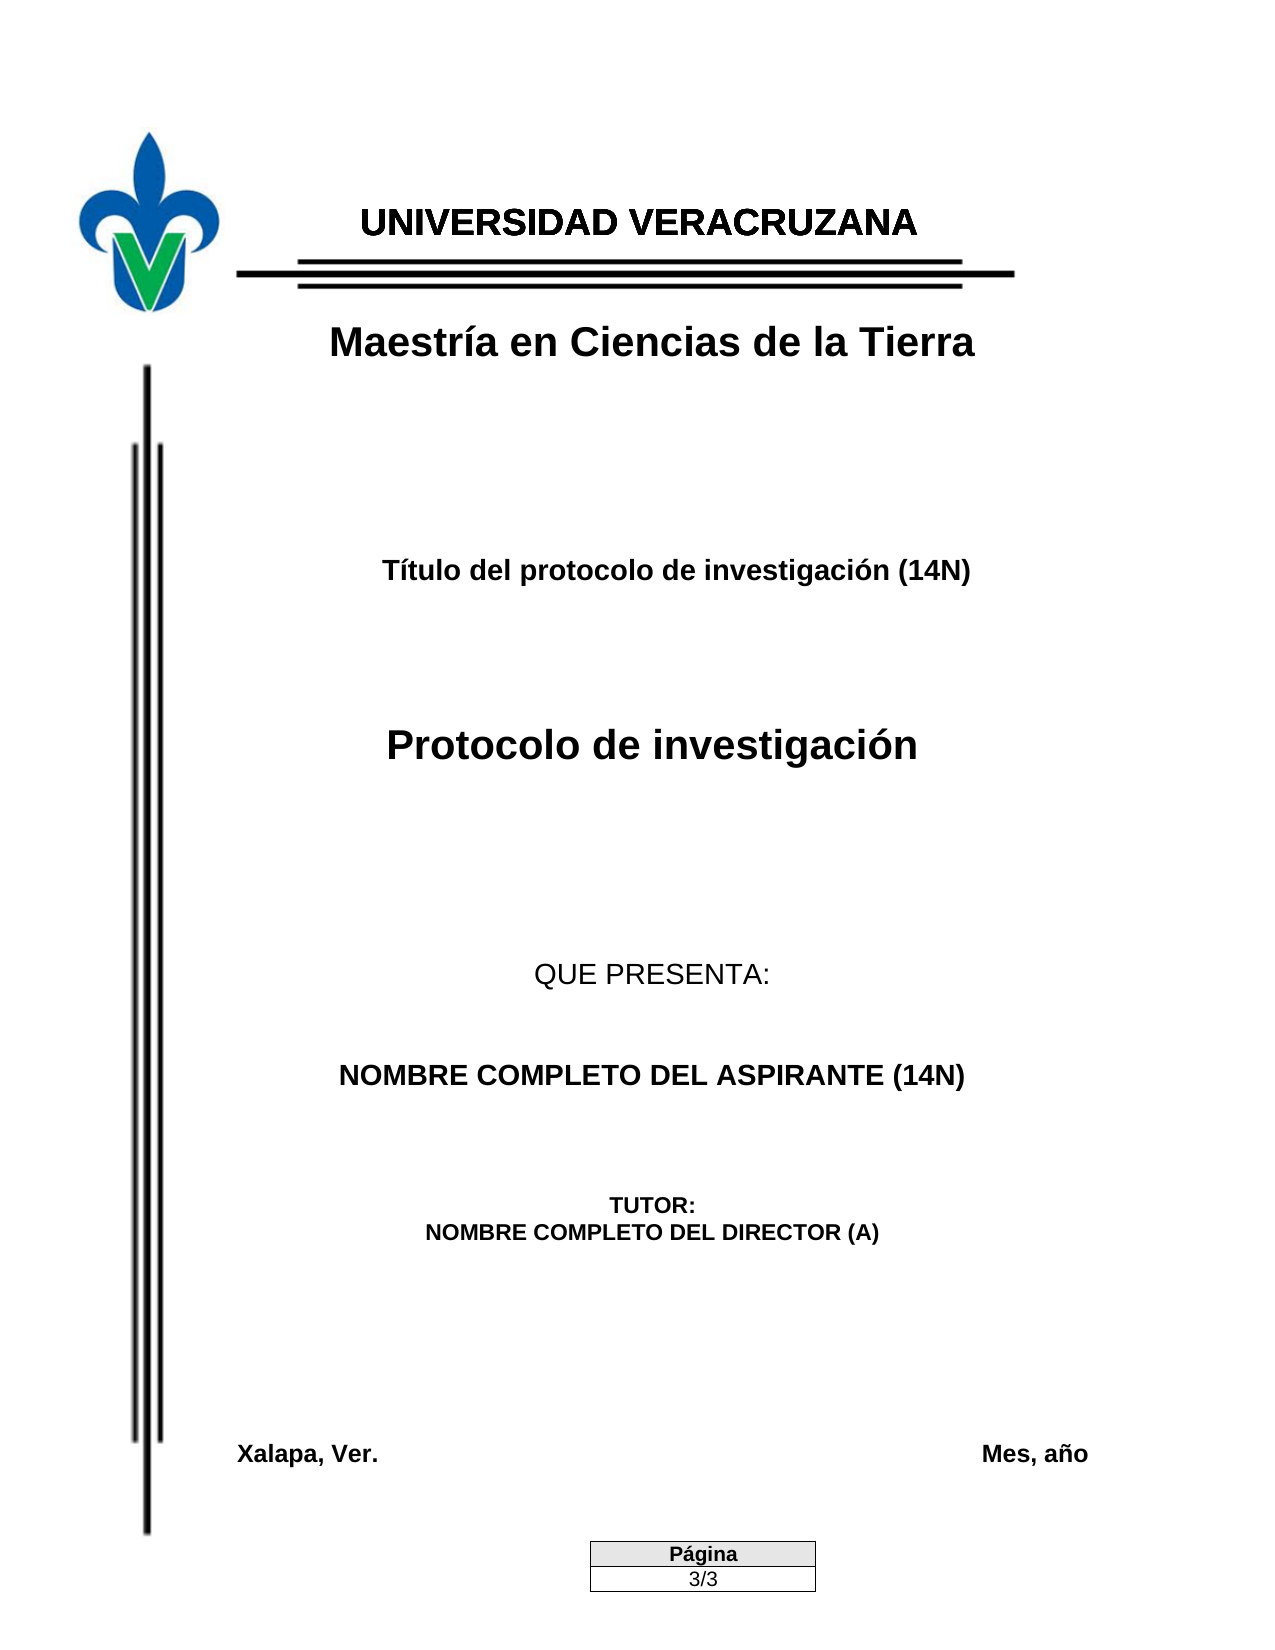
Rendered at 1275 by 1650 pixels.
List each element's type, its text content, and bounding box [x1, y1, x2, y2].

text NOMBRE COMPLETO DEL ASPIRANTE (14N) [168, 1058, 1157, 1092]
text Título del protocolo de investigación (14N) [168, 552, 1157, 586]
text NOMBRE COMPLETO DEL DIRECTOR (A) [168, 1218, 1157, 1245]
text QUE PRESENTA: [168, 957, 1157, 991]
picture [117, 339, 168, 1551]
text Protocolo de investigación [168, 720, 1157, 768]
picture [60, 127, 1033, 320]
text Xalapa, Ver. Mes, año [168, 1439, 1157, 1468]
text Maestría en Ciencias de la Tierra [148, 318, 1157, 366]
text TUTOR: [168, 1192, 1157, 1218]
